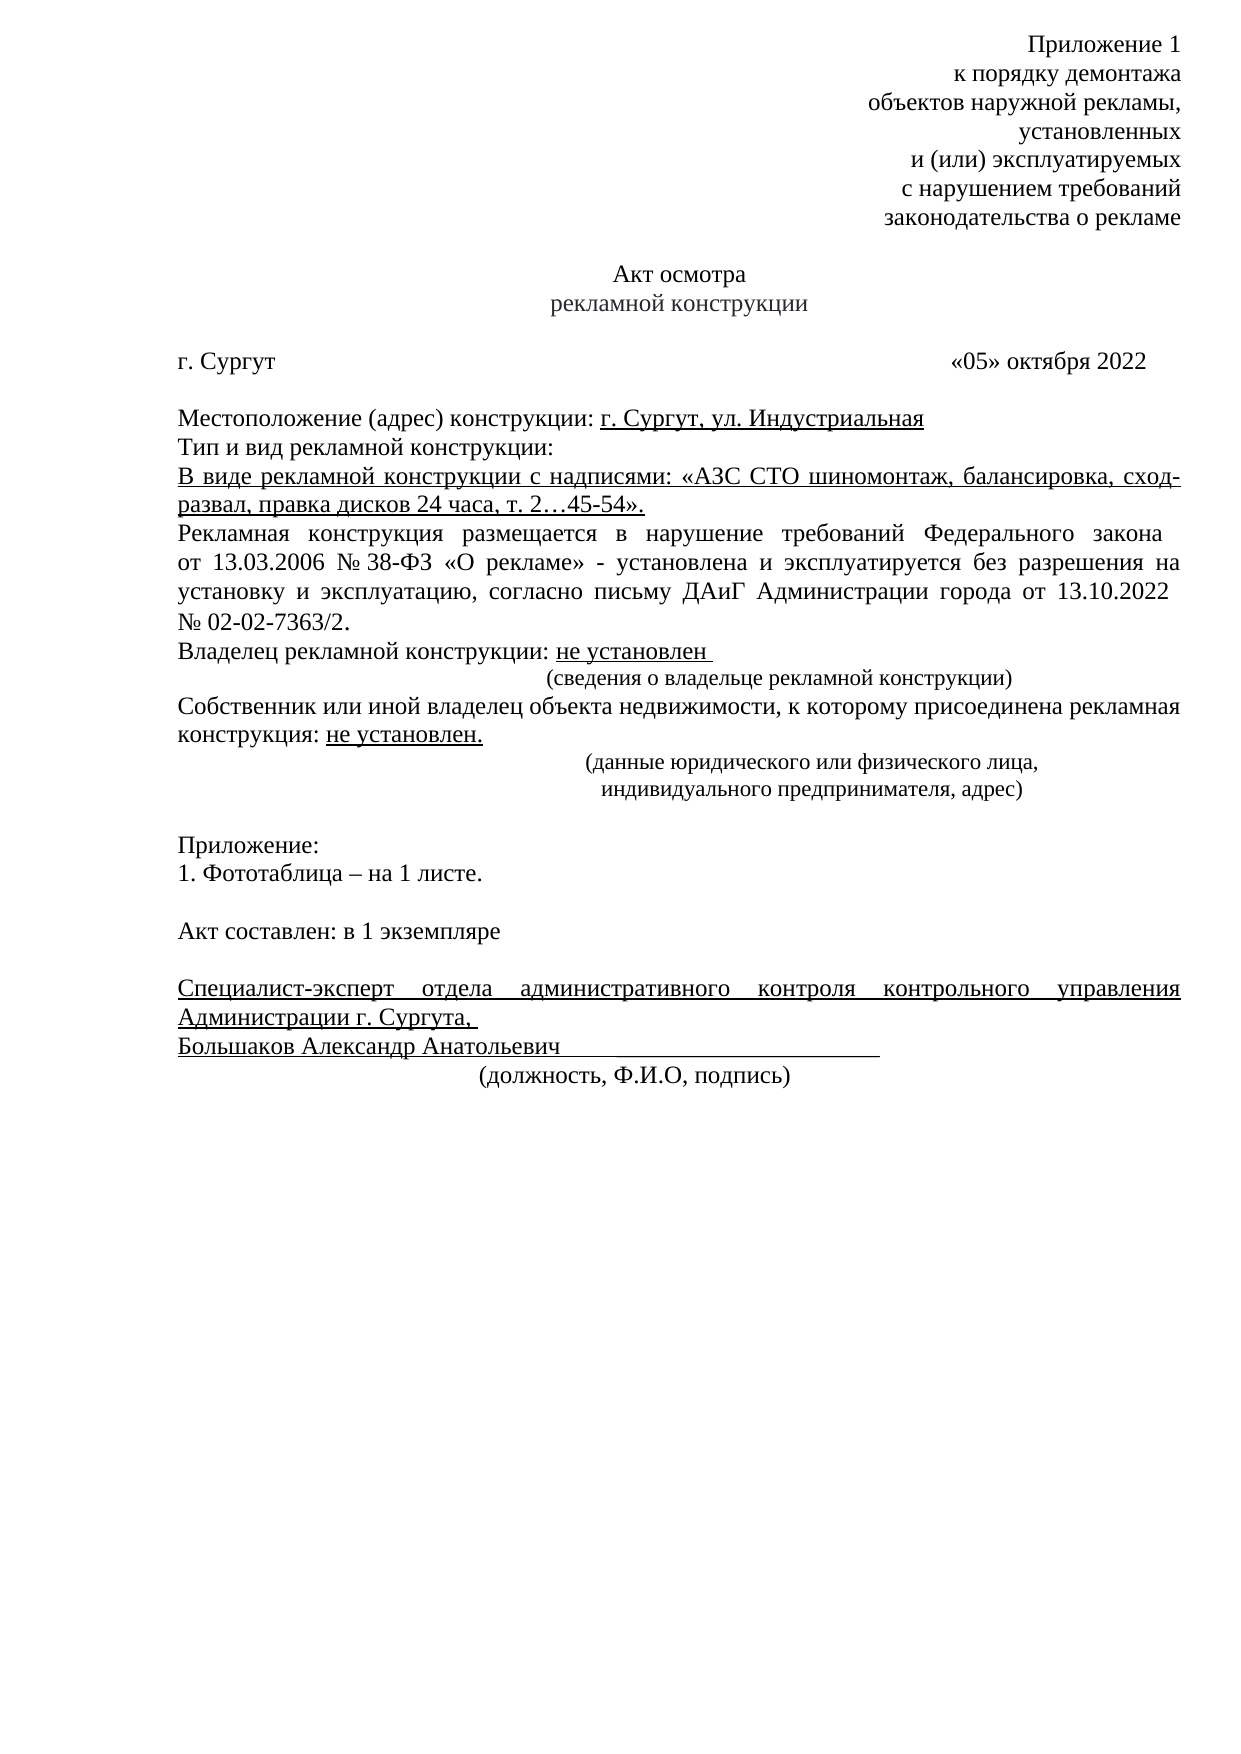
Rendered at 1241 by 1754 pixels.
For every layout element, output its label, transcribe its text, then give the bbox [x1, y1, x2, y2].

text Рекламная конструкция размещается в нарушение требований Федерального закона от 13.03.2006 № 38-ФЗ «О рекламе» - установлена и эксплуатируется без разрешения на установку и эксплуатацию, согласно письму ДАиГ Администрации города от 13.10.2022 № 02-02-7363/2. [177, 518, 1181, 636]
text (данные юридического или физического лица, [443, 748, 1181, 775]
text В виде рекламной конструкции с надписями: «АЗС СТО шиномонтаж, балансировка, сход-развал, правка дисков 24 часа, т. 2…45-54». [177, 487, 1181, 518]
text (должность, Ф.И.О, подпись) [177, 1060, 1181, 1088]
text к порядку демонтажа [797, 58, 1181, 87]
text Акт составлен: в 1 экземпляре [177, 916, 1181, 945]
text Акт осмотра [177, 259, 1181, 288]
text Владелец рекламной конструкции: не установлен [177, 636, 1181, 664]
text (сведения о владельце рекламной конструкции) [177, 664, 1181, 691]
text объектов наружной рекламы, [797, 87, 1181, 116]
text Тип и вид рекламной конструкции: [177, 432, 1181, 461]
text и (или) эксплуатируемых [797, 144, 1181, 173]
text рекламной конструкции [177, 288, 1181, 317]
text г. Сургут «05» октября 2022 [177, 346, 1181, 374]
text Приложение: [177, 830, 1181, 858]
text законодательства о рекламе [797, 202, 1181, 231]
text Местоположение (адрес) конструкции: г. Сургут, ул. Индустриальная [177, 403, 1181, 432]
text с нарушением требований [797, 173, 1181, 202]
text Специалист-эксперт отдела административного контроля контрольного управления Администрации г. Сургута, [177, 999, 1181, 1031]
text В виде рекламной конструкции с надписями: «АЗС СТО шиномонтаж, балансировка, сход-развал, правка дисков 24 часа, т. 2…45-54». [177, 461, 1181, 486]
text Большаков Александр Анатольевич _____________________ [177, 1031, 1181, 1060]
text 1. Фототаблица – на 1 листе. [177, 858, 1181, 887]
text индивидуального предпринимателя, адрес) [443, 775, 1181, 801]
text установленных [797, 116, 1181, 144]
text Специалист-эксперт отдела административного контроля контрольного управления Администрации г. Сургута, [177, 973, 1181, 998]
text Собственник или иной владелец объекта недвижимости, к которому присоединена рекламная конструкция: не установлен. [177, 691, 1181, 748]
text Приложение 1 [797, 29, 1181, 58]
